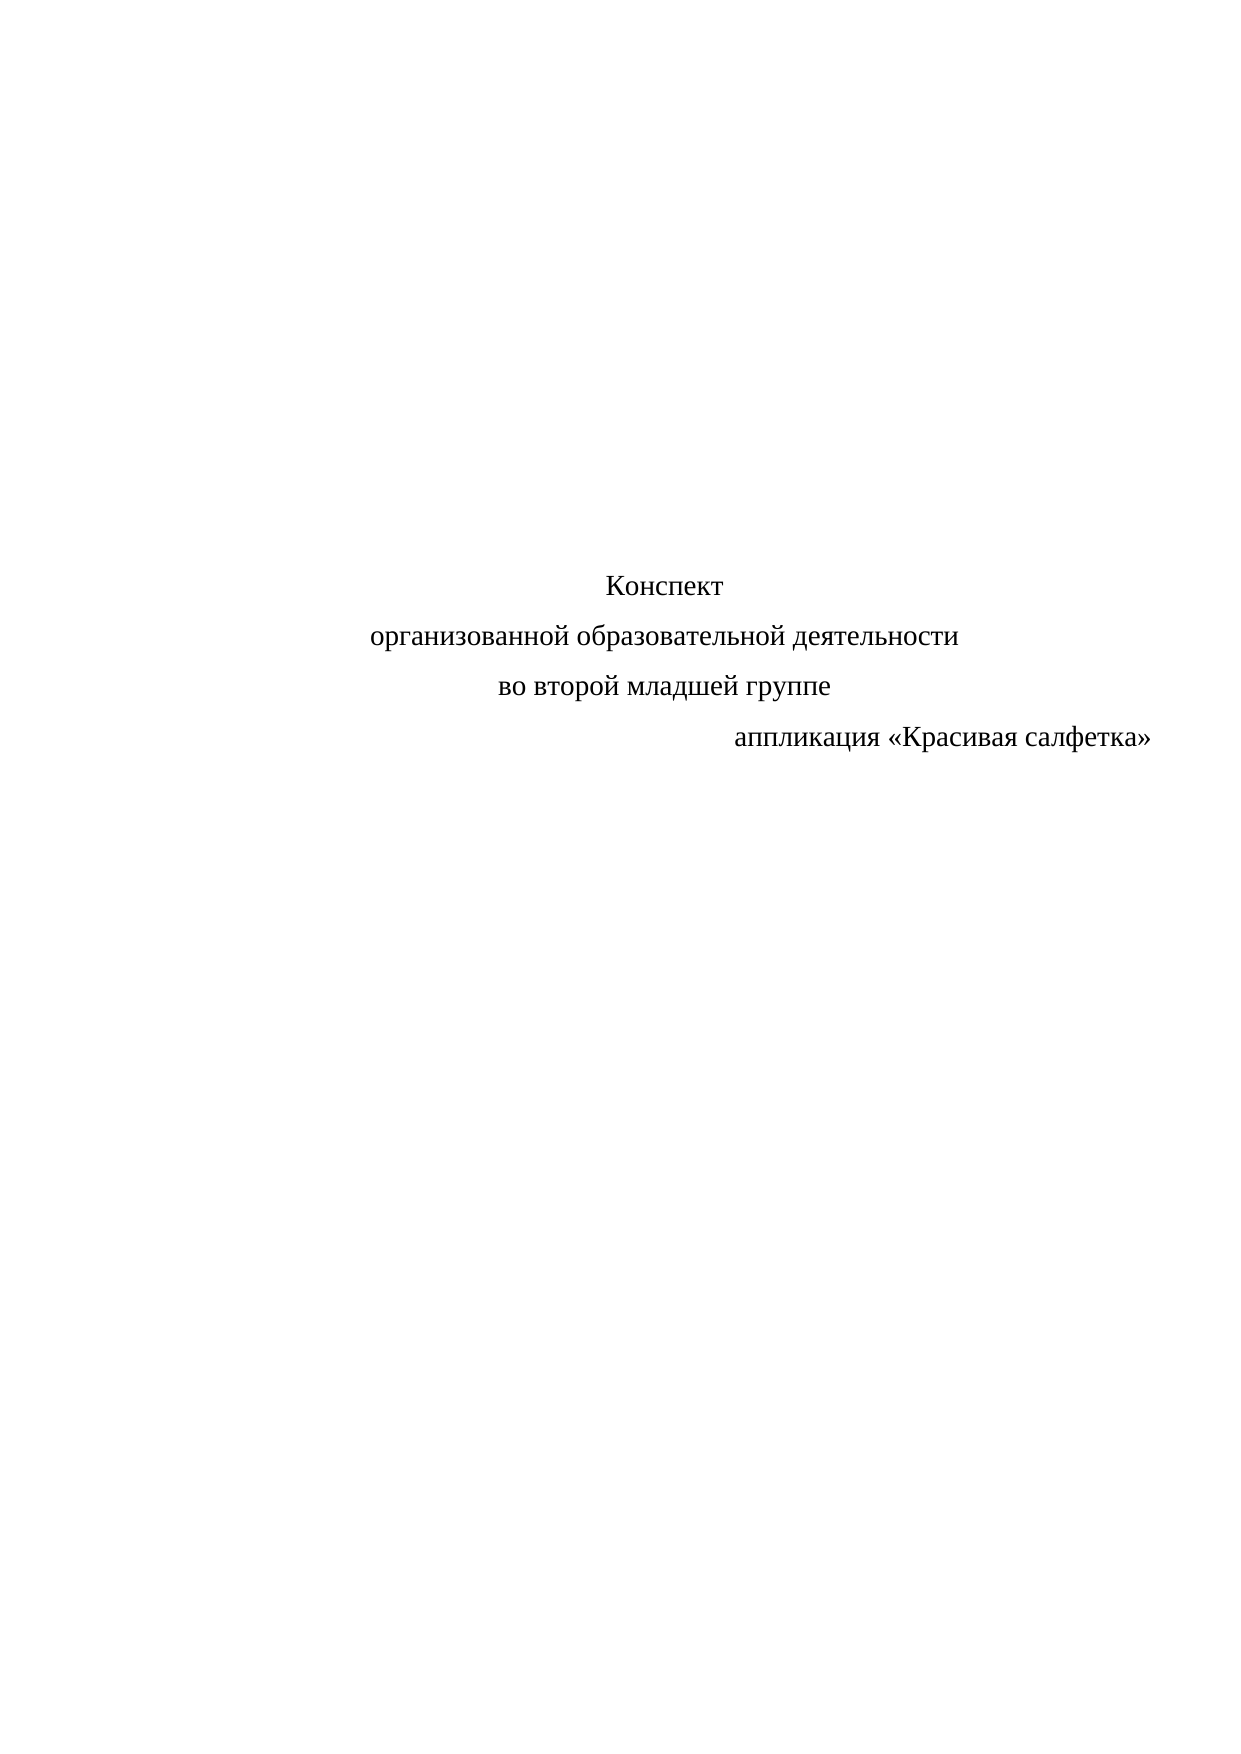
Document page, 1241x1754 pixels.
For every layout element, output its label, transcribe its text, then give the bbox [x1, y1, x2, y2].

text организованной образовательной деятельности [177, 618, 1152, 652]
text аппликация «Красивая салфетка» [177, 719, 1152, 752]
text во второй младшей группе [177, 668, 1152, 702]
text Конспект [177, 568, 1152, 601]
